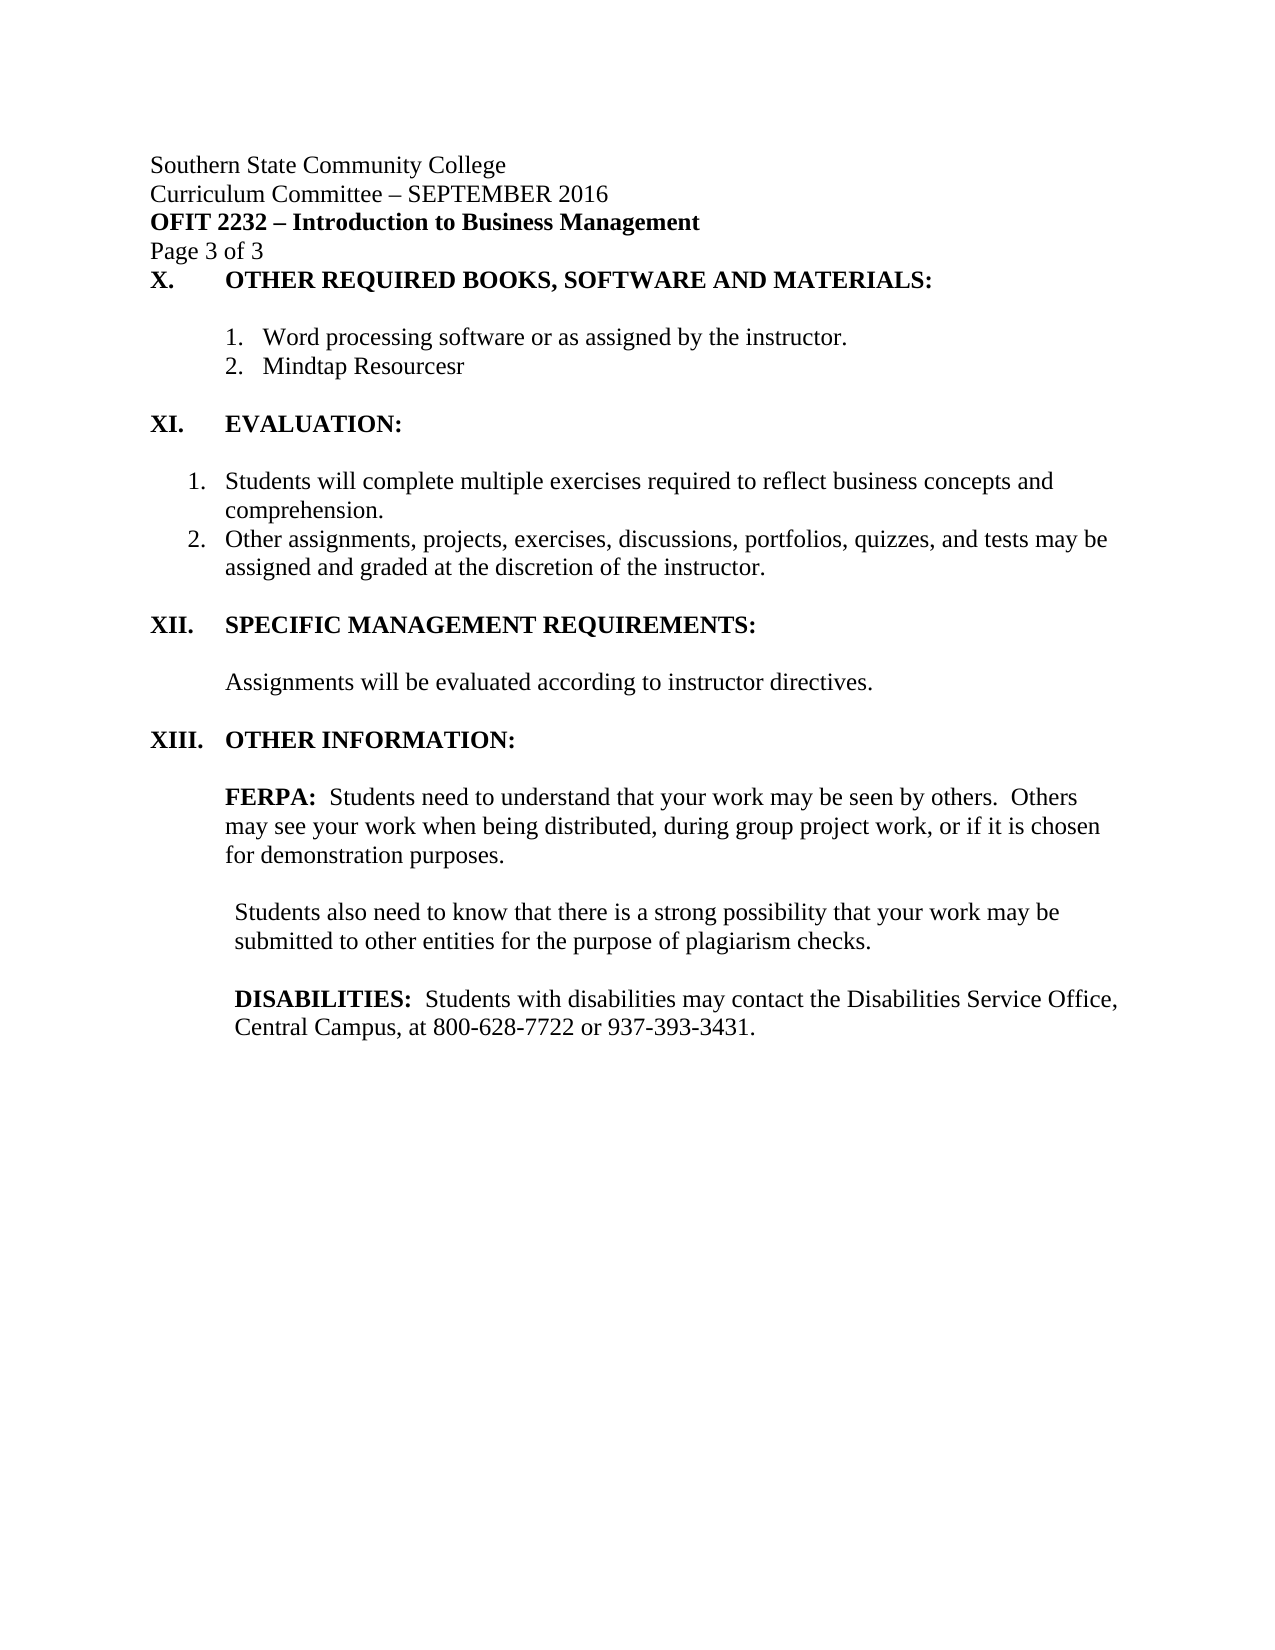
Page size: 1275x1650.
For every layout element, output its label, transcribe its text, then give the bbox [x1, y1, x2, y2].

text XIII. OTHER INFORMATION: [150, 725, 1125, 754]
list Other assignments, projects, exercises, discussions, portfolios, quizzes, and tests may be assigned and graded at the discretion of the instructor. [187, 524, 1125, 581]
text Students also need to know that there is a strong possibility that your work may be submitted to other entities for the purpose of plagiarism checks. [234, 897, 1125, 955]
text DISABILITIES: Students with disabilities may contact the Disabilities Service Office, Central Campus, at 800-628-7722 or 937-393-3431. [234, 984, 1125, 1041]
text XI. EVALUATION: [150, 409, 1125, 437]
list Mindtap Resourcesr [225, 351, 1125, 380]
text FERPA: Students need to understand that your work may be seen by others. Others may see your work when being distributed, during group project work, or if it is chosen for demonstration purposes. [225, 782, 1125, 869]
text XII. SPECIFIC MANAGEMENT REQUIREMENTS: [150, 610, 1125, 639]
text Assignments will be evaluated according to instructor directives. [150, 667, 1125, 696]
list Word processing software or as assigned by the instructor. [225, 322, 1125, 351]
text X. OTHER REQUIRED BOOKS, SOFTWARE AND MATERIALS: [150, 265, 1125, 294]
list Students will complete multiple exercises required to reflect business concepts and comprehension. [187, 466, 1125, 524]
